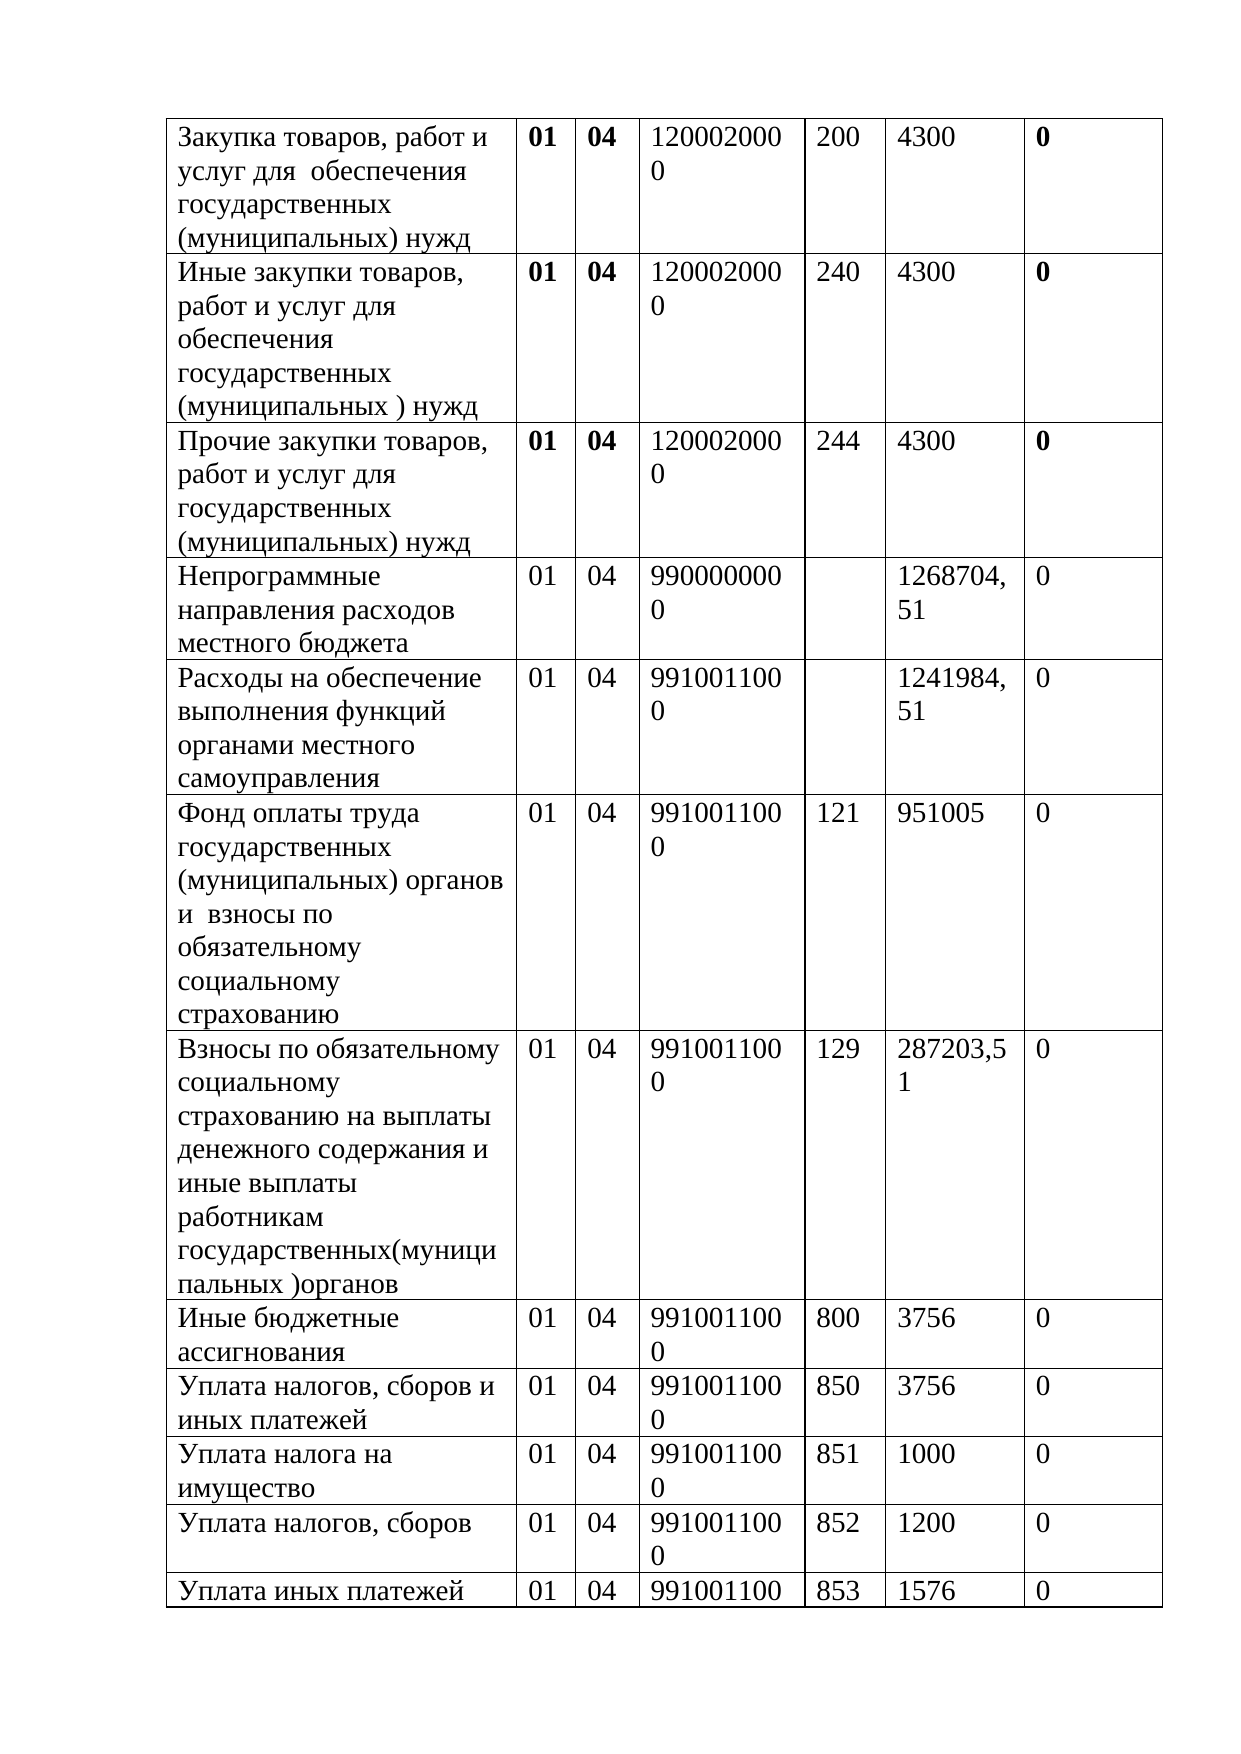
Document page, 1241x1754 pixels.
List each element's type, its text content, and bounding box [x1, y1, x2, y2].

table_cell 4300 [886, 119, 1024, 253]
table_cell Непрограммные направления расходов местного бюджета [167, 558, 516, 659]
table_cell 9910011000 [640, 795, 804, 1030]
table_cell 04 [576, 660, 639, 794]
table_cell Уплата налога на имущество [167, 1437, 516, 1504]
table_cell 0 [1025, 1505, 1162, 1572]
table_cell 9900000000 [640, 558, 804, 659]
table_cell Взносы по обязательному социальному страхованию на выплаты денежного содержания и иные выплаты работникам государственных(муниципальных )органов [167, 1031, 516, 1299]
table_cell 04 [576, 558, 639, 659]
table_cell 1200 [886, 1505, 1024, 1572]
table_cell 0 [1025, 795, 1162, 1030]
table_cell 04 [576, 1505, 639, 1572]
table_cell 1200020000 [640, 119, 804, 253]
table_cell [806, 558, 885, 659]
table_cell 01 [517, 254, 575, 422]
table_cell 01 [517, 1573, 575, 1606]
table_cell 852 [806, 1505, 885, 1572]
table_cell 287203,51 [886, 1031, 1024, 1299]
table_cell 9910011000 [640, 1369, 804, 1436]
table_cell 244 [806, 423, 885, 557]
table_cell 851 [806, 1437, 885, 1504]
table_cell 121 [806, 795, 885, 1030]
table_cell 3756 [886, 1369, 1024, 1436]
table_cell 9910011000 [640, 1437, 804, 1504]
table_cell 04 [576, 1300, 639, 1367]
table_cell 200 [806, 119, 885, 253]
table_cell 04 [576, 1437, 639, 1504]
table_cell 1200020000 [640, 254, 804, 422]
table_cell 1241984,51 [886, 660, 1024, 794]
table_cell 01 [517, 558, 575, 659]
table_cell Уплата налогов, сборов и иных платежей [167, 1369, 516, 1436]
table_cell 0 [1025, 1437, 1162, 1504]
table_cell 01 [517, 795, 575, 1030]
table_cell 0 [1025, 558, 1162, 659]
table_cell 01 [517, 1369, 575, 1436]
table_cell 1576 [886, 1573, 1024, 1606]
table_cell Уплата налогов, сборов [167, 1505, 516, 1572]
table_cell 0 [1025, 1573, 1162, 1606]
table_cell 01 [517, 1505, 575, 1572]
table_cell 01 [517, 1031, 575, 1299]
table_cell 4300 [886, 423, 1024, 557]
table_cell 04 [576, 795, 639, 1030]
table_cell 01 [517, 1437, 575, 1504]
table_cell 800 [806, 1300, 885, 1367]
table_cell [806, 660, 885, 794]
table_cell 9910011000 [640, 1031, 804, 1299]
table_cell 9910011000 [640, 1300, 804, 1367]
table_cell 1200020000 [640, 423, 804, 557]
table_cell 129 [806, 1031, 885, 1299]
table_cell 04 [576, 254, 639, 422]
table_cell Иные бюджетные ассигнования [167, 1300, 516, 1367]
table_cell 01 [517, 423, 575, 557]
table_cell 0 [1025, 1300, 1162, 1367]
table_cell 0 [1025, 119, 1162, 253]
table_cell 04 [576, 1573, 639, 1606]
table_cell 04 [576, 119, 639, 253]
table_cell 9910011000 [640, 660, 804, 794]
table_cell 0 [1025, 423, 1162, 557]
table_cell Расходы на обеспечение выполнения функций органами местного самоуправления [167, 660, 516, 794]
table_cell 9910011000 [640, 1573, 804, 1606]
table_cell 951005 [886, 795, 1024, 1030]
table_cell 01 [517, 119, 575, 253]
table_cell 1000 [886, 1437, 1024, 1504]
table_cell 0 [1025, 1031, 1162, 1299]
table_cell 4300 [886, 254, 1024, 422]
table_cell 0 [1025, 254, 1162, 422]
table_cell Фонд оплаты труда государственных (муниципальных) органов и взносы по обязательному социальному страхованию [167, 795, 516, 1030]
table_cell Иные закупки товаров, работ и услуг для обеспечения государственных (муниципальных ) нужд [167, 254, 516, 422]
table_cell 850 [806, 1369, 885, 1436]
table_cell 04 [576, 423, 639, 557]
table_cell Закупка товаров, работ и услуг для обеспечения государственных (муниципальных) нужд [167, 119, 516, 253]
table_cell 1268704,51 [886, 558, 1024, 659]
table_cell 0 [1025, 660, 1162, 794]
table_cell Прочие закупки товаров, работ и услуг для государственных (муниципальных) нужд [167, 423, 516, 557]
table_cell 240 [806, 254, 885, 422]
table_cell 04 [576, 1369, 639, 1436]
table_cell 3756 [886, 1300, 1024, 1367]
table_cell 04 [576, 1031, 639, 1299]
table_cell 0 [1025, 1369, 1162, 1436]
table_cell 853 [806, 1573, 885, 1606]
table_cell 01 [517, 1300, 575, 1367]
table_cell 01 [517, 660, 575, 794]
table_cell 9910011000 [640, 1505, 804, 1572]
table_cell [167, 1573, 516, 1606]
